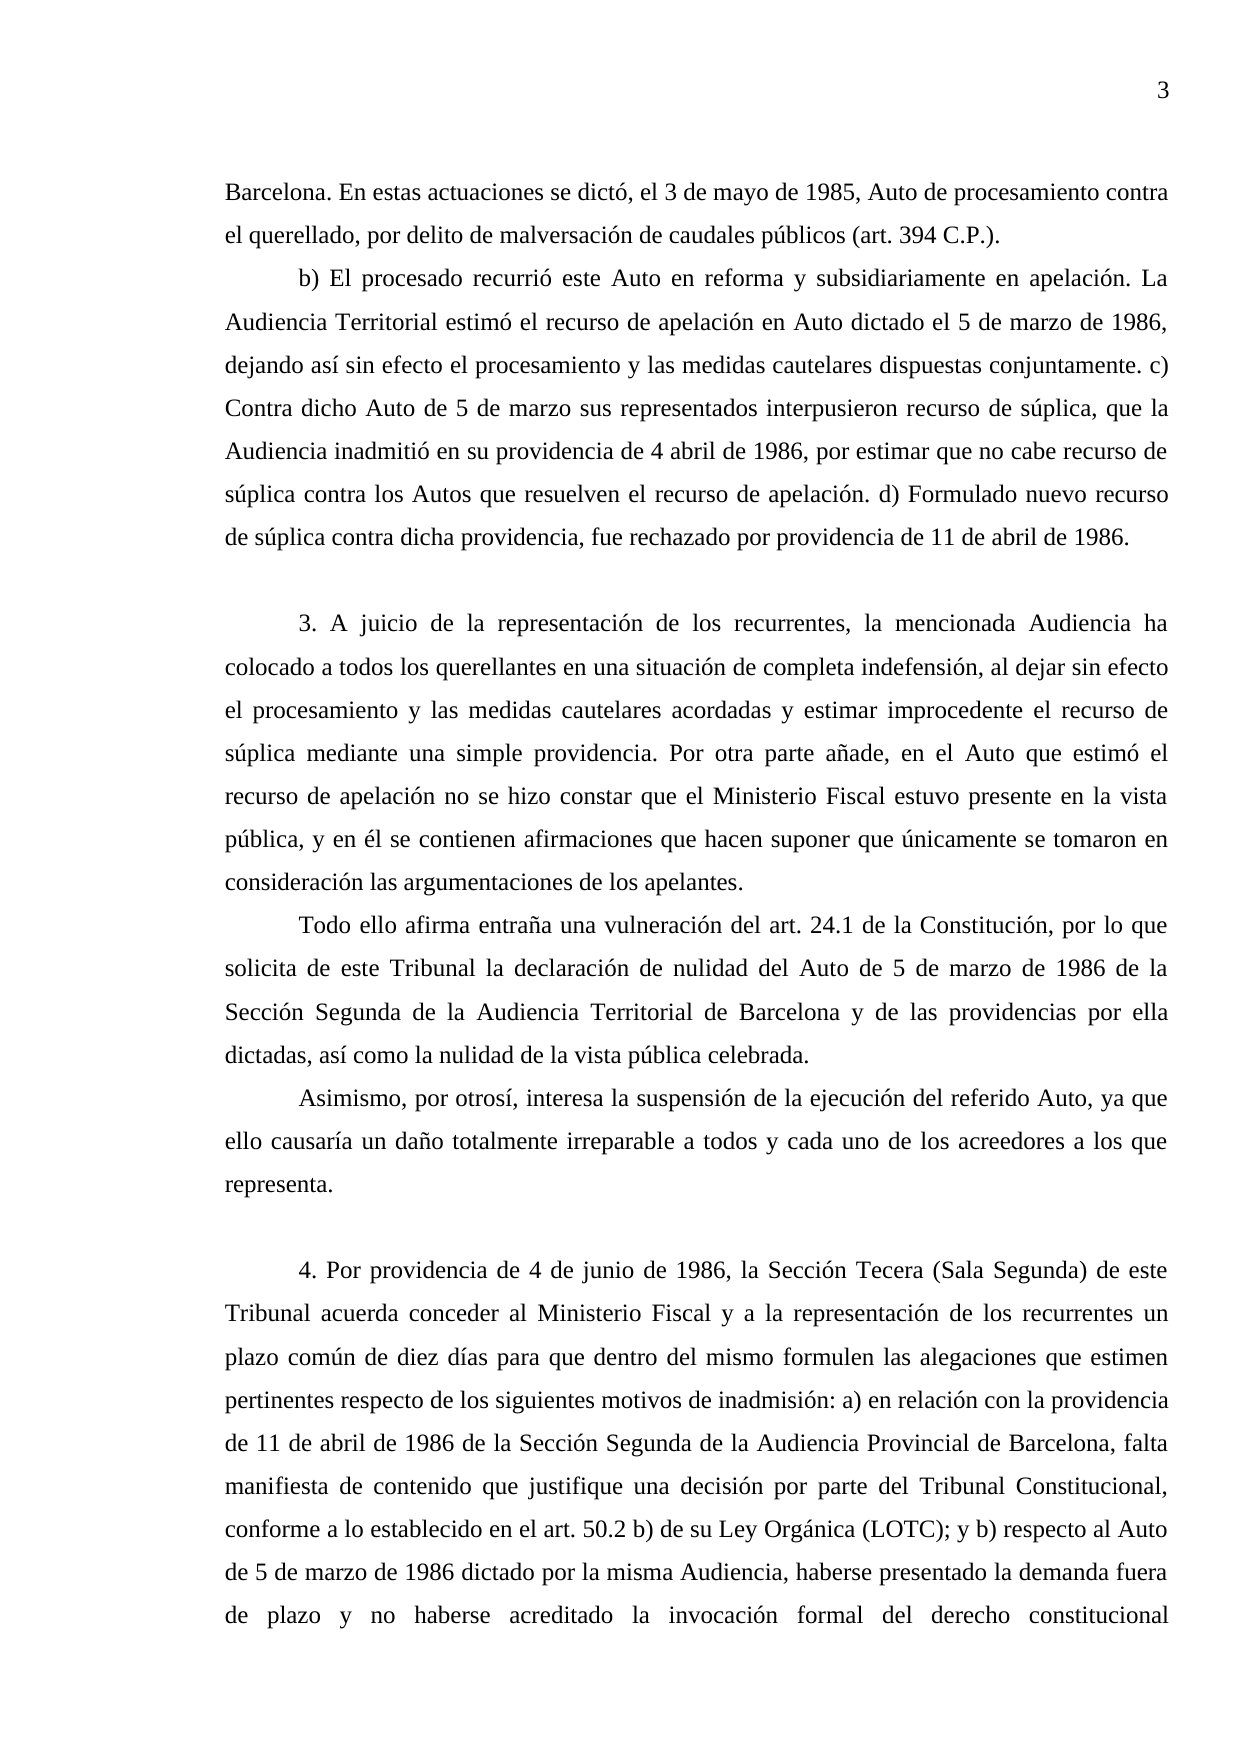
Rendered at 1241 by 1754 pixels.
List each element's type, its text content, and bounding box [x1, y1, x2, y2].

text Todo ello afirma entraña una vulneración del art. 24.1 de la Constitución, por lo que solicita de este Tribunal la declaración de nulidad del Auto de 5 de marzo de 1986 de la Sección Segunda de la Audiencia Territorial de Barcelona y de las providencias por ella dictadas, así como la nulidad de la vista pública celebrada. [224, 910, 1169, 1068]
text Asimismo, por otrosí, interesa la suspensión de la ejecución del referido Auto, ya que ello causaría un daño totalmente irreparable a todos y cada uno de los acreedores a los que representa. [224, 1083, 1169, 1198]
text b) El procesado recurrió este Auto en reforma y subsidiariamente en apelación. La Audiencia Territorial estimó el recurso de apelación en Auto dictado el 5 de marzo de 1986, dejando así sin efecto el procesamiento y las medidas cautelares dispuestas conjuntamente. c) Contra dicho Auto de 5 de marzo sus representados interpusieron recurso de súplica, que la Audiencia inadmitió en su providencia de 4 abril de 1986, por estimar que no cabe recurso de súplica contra los Autos que resuelven el recurso de apelación. d) Formulado nuevo recurso de súplica contra dicha providencia, fue rechazado por providencia de 11 de abril de 1986. [224, 263, 1169, 551]
text 3. A juicio de la representación de los recurrentes, la mencionada Audiencia ha colocado a todos los querellantes en una situación de completa indefensión, al dejar sin efecto el procesamiento y las medidas cautelares acordadas y estimar improcedente el recurso de súplica mediante una simple providencia. Por otra parte añade, en el Auto que estimó el recurso de apelación no se hizo constar que el Ministerio Fiscal estuvo presente en la vista pública, y en él se contienen afirmaciones que hacen suponer que únicamente se tomaron en consideración las argumentaciones de los apelantes. [224, 608, 1169, 896]
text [224, 177, 1169, 249]
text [224, 1255, 1169, 1629]
